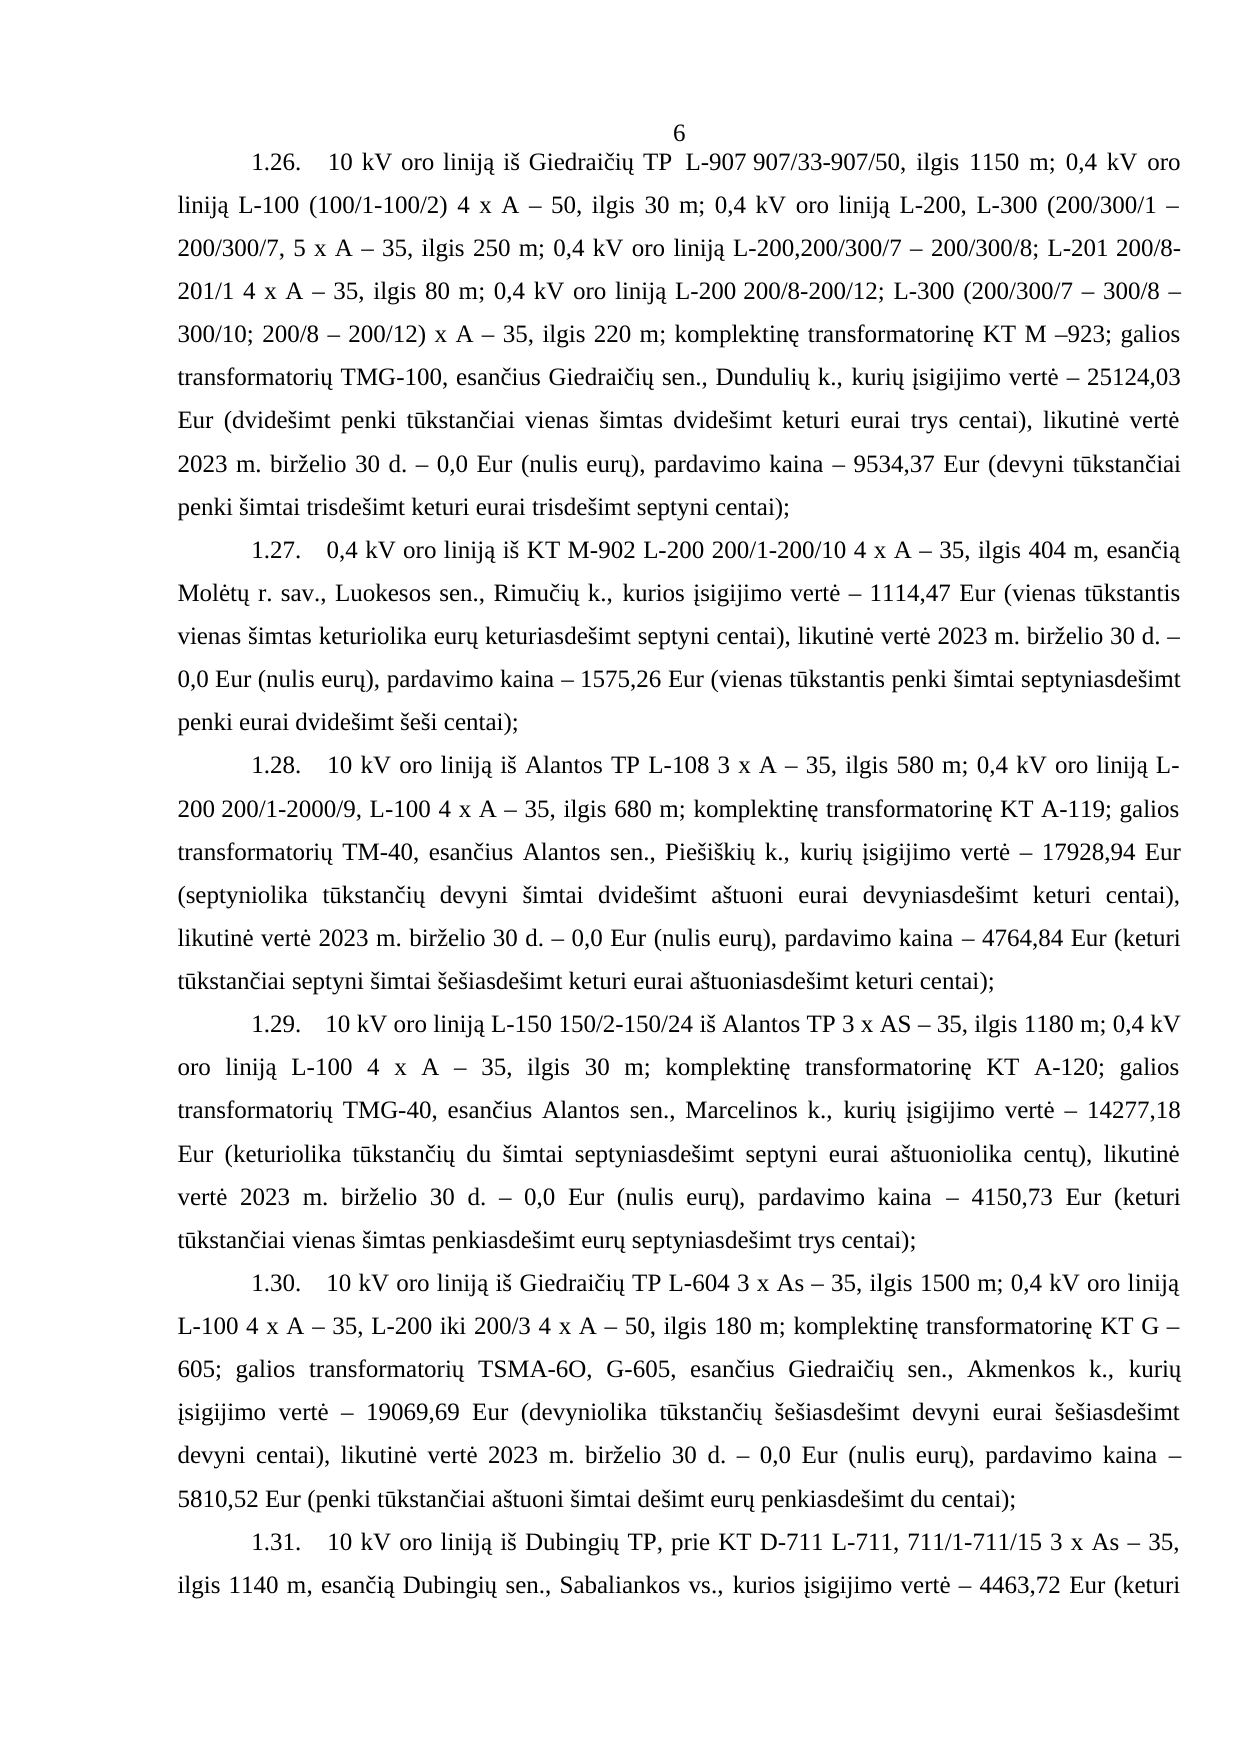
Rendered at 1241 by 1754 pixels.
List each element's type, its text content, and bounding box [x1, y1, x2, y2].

list 10 kV oro liniją iš Alantos TP L-108 3 x A – 35, ilgis 580 m; 0,4 kV oro liniją L-200 200/1-2000/9, L-100 4 x A – 35, ilgis 680 m; komplektinę transformatorinę KT A-119; galios transformatorių TM-40, esančius Alantos sen., Piešiškių k., kurių įsigijimo vertė – 17928,94 Eur (septyniolika tūkstančių devyni šimtai dvidešimt aštuoni eurai devyniasdešimt keturi centai), likutinė vertė 2023 m. birželio 30 d. – 0,0 Eur (nulis eurų), pardavimo kaina – 4764,84 Eur (keturi tūkstančiai septyni šimtai šešiasdešimt keturi eurai aštuoniasdešimt keturi centai); [177, 751, 1181, 995]
list 10 kV oro liniją iš Giedraičių TP L-907 907/33-907/50, ilgis 1150 m; 0,4 kV oro liniją L-100 (100/1-100/2) 4 x A – 50, ilgis 30 m; 0,4 kV oro liniją L-200, L-300 (200/300/1 – 200/300/7, 5 x A – 35, ilgis 250 m; 0,4 kV oro liniją L-200,200/300/7 – 200/300/8; L-201 200/8-201/1 4 x A – 35, ilgis 80 m; 0,4 kV oro liniją L-200 200/8-200/12; L-300 (200/300/7 – 300/8 – 300/10; 200/8 – 200/12) x A – 35, ilgis 220 m; komplektinę transformatorinę KT M –923; galios transformatorių TMG-100, esančius Giedraičių sen., Dundulių k., kurių įsigijimo vertė – 25124,03 Eur (dvidešimt penki tūkstančiai vienas šimtas dvidešimt keturi eurai trys centai), likutinė vertė 2023 m. birželio 30 d. – 0,0 Eur (nulis eurų), pardavimo kaina – 9534,37 Eur (devyni tūkstančiai penki šimtai trisdešimt keturi eurai trisdešimt septyni centai); [177, 147, 1181, 521]
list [177, 1527, 1181, 1599]
list 10 kV oro liniją L-150 150/2-150/24 iš Alantos TP 3 x AS – 35, ilgis 1180 m; 0,4 kV oro liniją L-100 4 x A – 35, ilgis 30 m; komplektinę transformatorinę KT A-120; galios transformatorių TMG-40, esančius Alantos sen., Marcelinos k., kurių įsigijimo vertė – 14277,18 Eur (keturiolika tūkstančių du šimtai septyniasdešimt septyni eurai aštuoniolika centų), likutinė vertė 2023 m. birželio 30 d. – 0,0 Eur (nulis eurų), pardavimo kaina – 4150,73 Eur (keturi tūkstančiai vienas šimtas penkiasdešimt eurų septyniasdešimt trys centai); [177, 1009, 1181, 1254]
list 10 kV oro liniją iš Giedraičių TP L-604 3 x As – 35, ilgis 1500 m; 0,4 kV oro liniją L-100 4 x A – 35, L-200 iki 200/3 4 x A – 50, ilgis 180 m; komplektinę transformatorinę KT G – 605; galios transformatorių TSMA-6O, G-605, esančius Giedraičių sen., Akmenkos k., kurių įsigijimo vertė – 19069,69 Eur (devyniolika tūkstančių šešiasdešimt devyni eurai šešiasdešimt devyni centai), likutinė vertė 2023 m. birželio 30 d. – 0,0 Eur (nulis eurų), pardavimo kaina – 5810,52 Eur (penki tūkstančiai aštuoni šimtai dešimt eurų penkiasdešimt du centai); [177, 1268, 1181, 1512]
list 0,4 kV oro liniją iš KT M-902 L-200 200/1-200/10 4 x A – 35, ilgis 404 m, esančią Molėtų r. sav., Luokesos sen., Rimučių k., kurios įsigijimo vertė – 1114,47 Eur (vienas tūkstantis vienas šimtas keturiolika eurų keturiasdešimt septyni centai), likutinė vertė 2023 m. birželio 30 d. – 0,0 Eur (nulis eurų), pardavimo kaina – 1575,26 Eur (vienas tūkstantis penki šimtai septyniasdešimt penki eurai dvidešimt šeši centai); [177, 535, 1181, 736]
